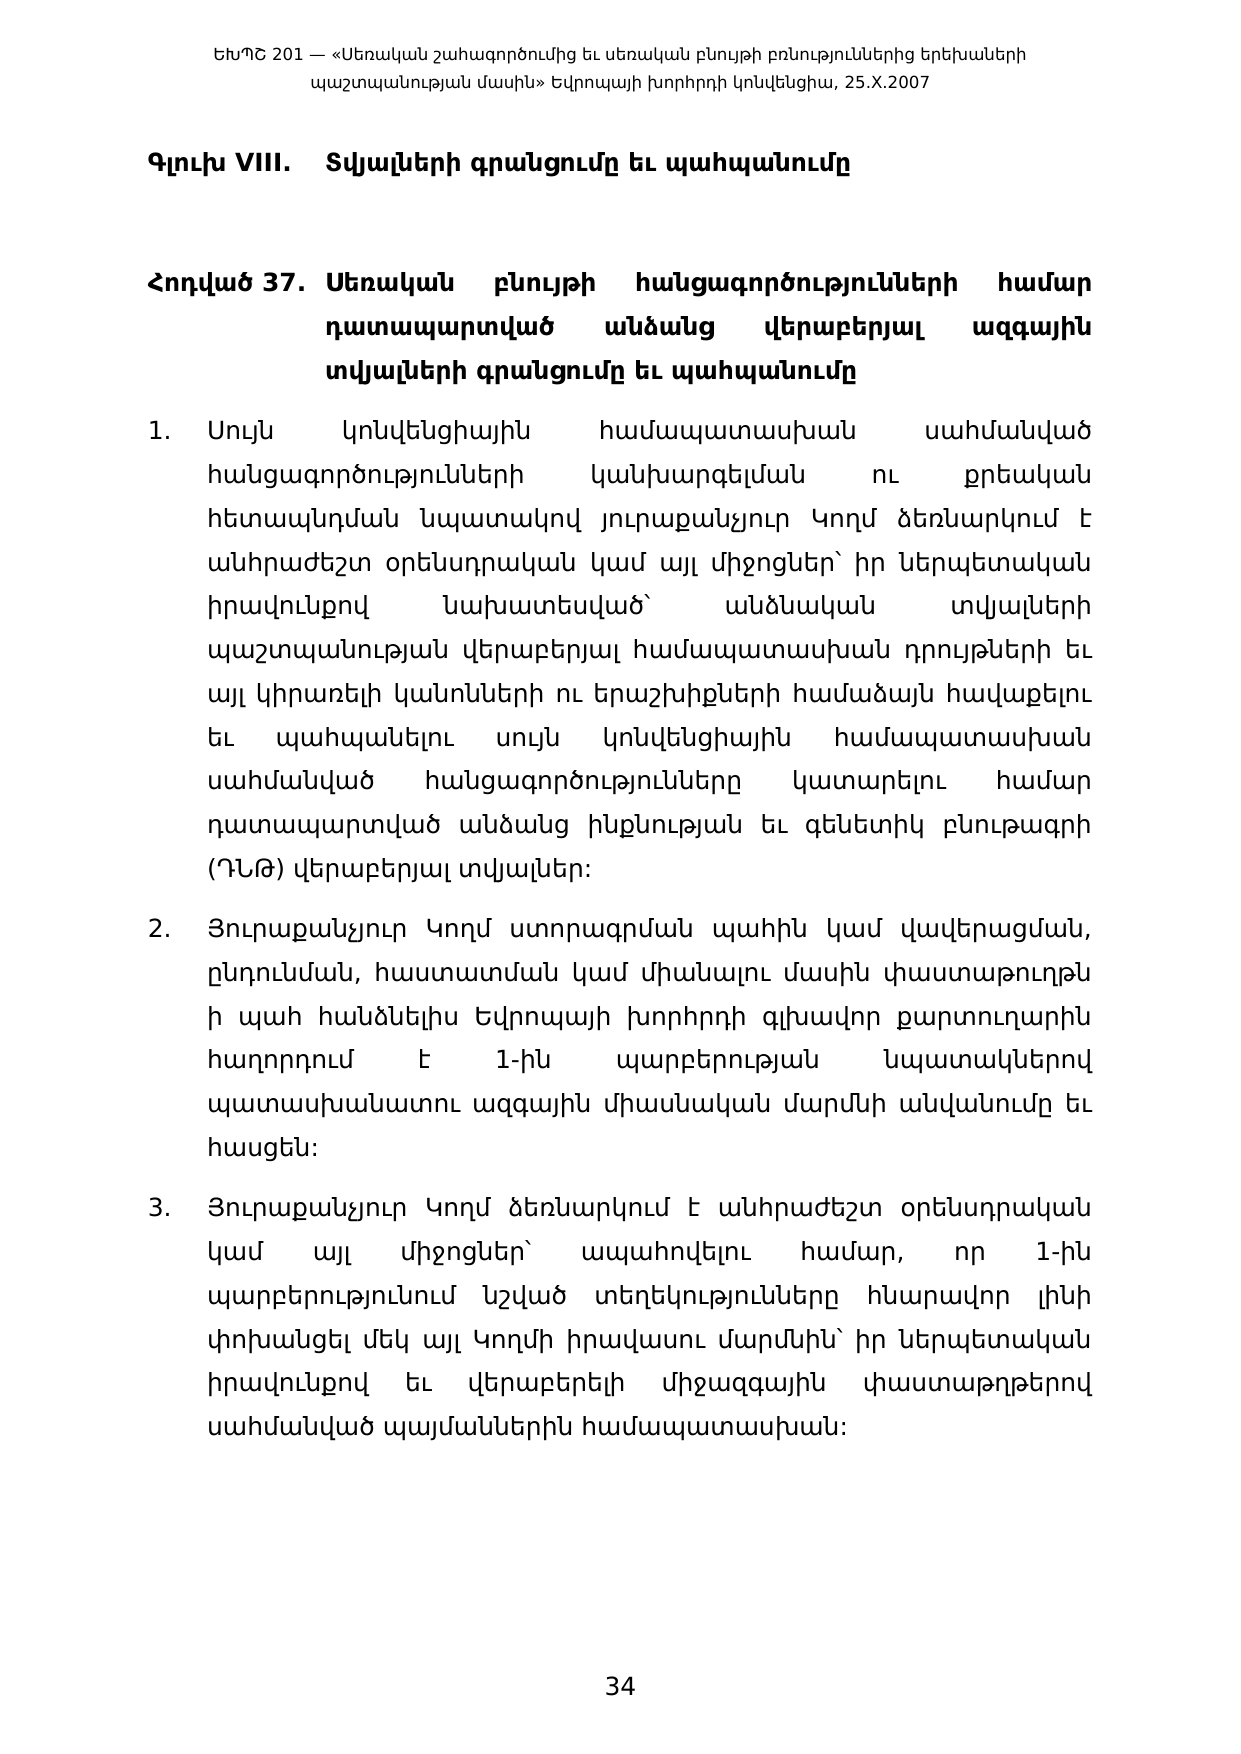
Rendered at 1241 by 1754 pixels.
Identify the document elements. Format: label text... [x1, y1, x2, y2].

text 1. Սույն կոնվենցիային համապատասխան սահմանված հանցագործությունների կանխարգելման ու քրեական հետապնդման նպատակով յուրաքանչյուր Կողմ ձեռնարկում է անհրաժեշտ օրենսդրական կամ այլ միջոցներ՝ իր ներպետական իրավունքով նախատեսված՝ անձնական տվյալների պաշտպանության վերաբերյալ համապատասխան դրույթների եւ այլ կիրառելի կանոնների ու երաշխիքների համաձայն հավաքելու եւ պահպանելու սույն կոնվենցիային համապատասխան սահմանված հանցագործությունները կատարելու համար դատապարտված անձանց ինքնության եւ գենետիկ բնութագրի (ԴՆԹ) վերաբերյալ տվյալներ: [148, 416, 1092, 883]
text 2. Յուրաքանչյուր Կողմ ստորագրման պահին կամ վավերացման, ընդունման, հաստատման կամ միանալու մասին փաստաթուղթն ի պահ հանձնելիս Եվրոպայի խորհրդի գլխավոր քարտուղարին հաղորդում է 1-ին պարբերության նպատակներով պատասխանատու ազգային միասնական մարմնի անվանումը եւ հասցեն: [148, 914, 1092, 1162]
text Գլուխ VIII. Տվյալների գրանցումը եւ պահպանումը [148, 148, 1092, 177]
text Հոդված 37. Սեռական բնույթի հանցագործությունների համար դատապարտված անձանց վերաբերյալ ազգային տվյալների գրանցումը եւ պահպանումը [148, 268, 1092, 385]
text 3. Յուրաքանչյուր Կողմ ձեռնարկում է անհրաժեշտ օրենսդրական կամ այլ միջոցներ՝ ապահովելու համար, որ 1-ին պարբերությունում նշված տեղեկությունները հնարավոր լինի փոխանցել մեկ այլ Կողմի իրավասու մարմնին՝ իր ներպետական իրավունքով եւ վերաբերելի միջազգային փաստաթղթերով սահմանված պայմաններին համապատասխան: [148, 1193, 1092, 1441]
